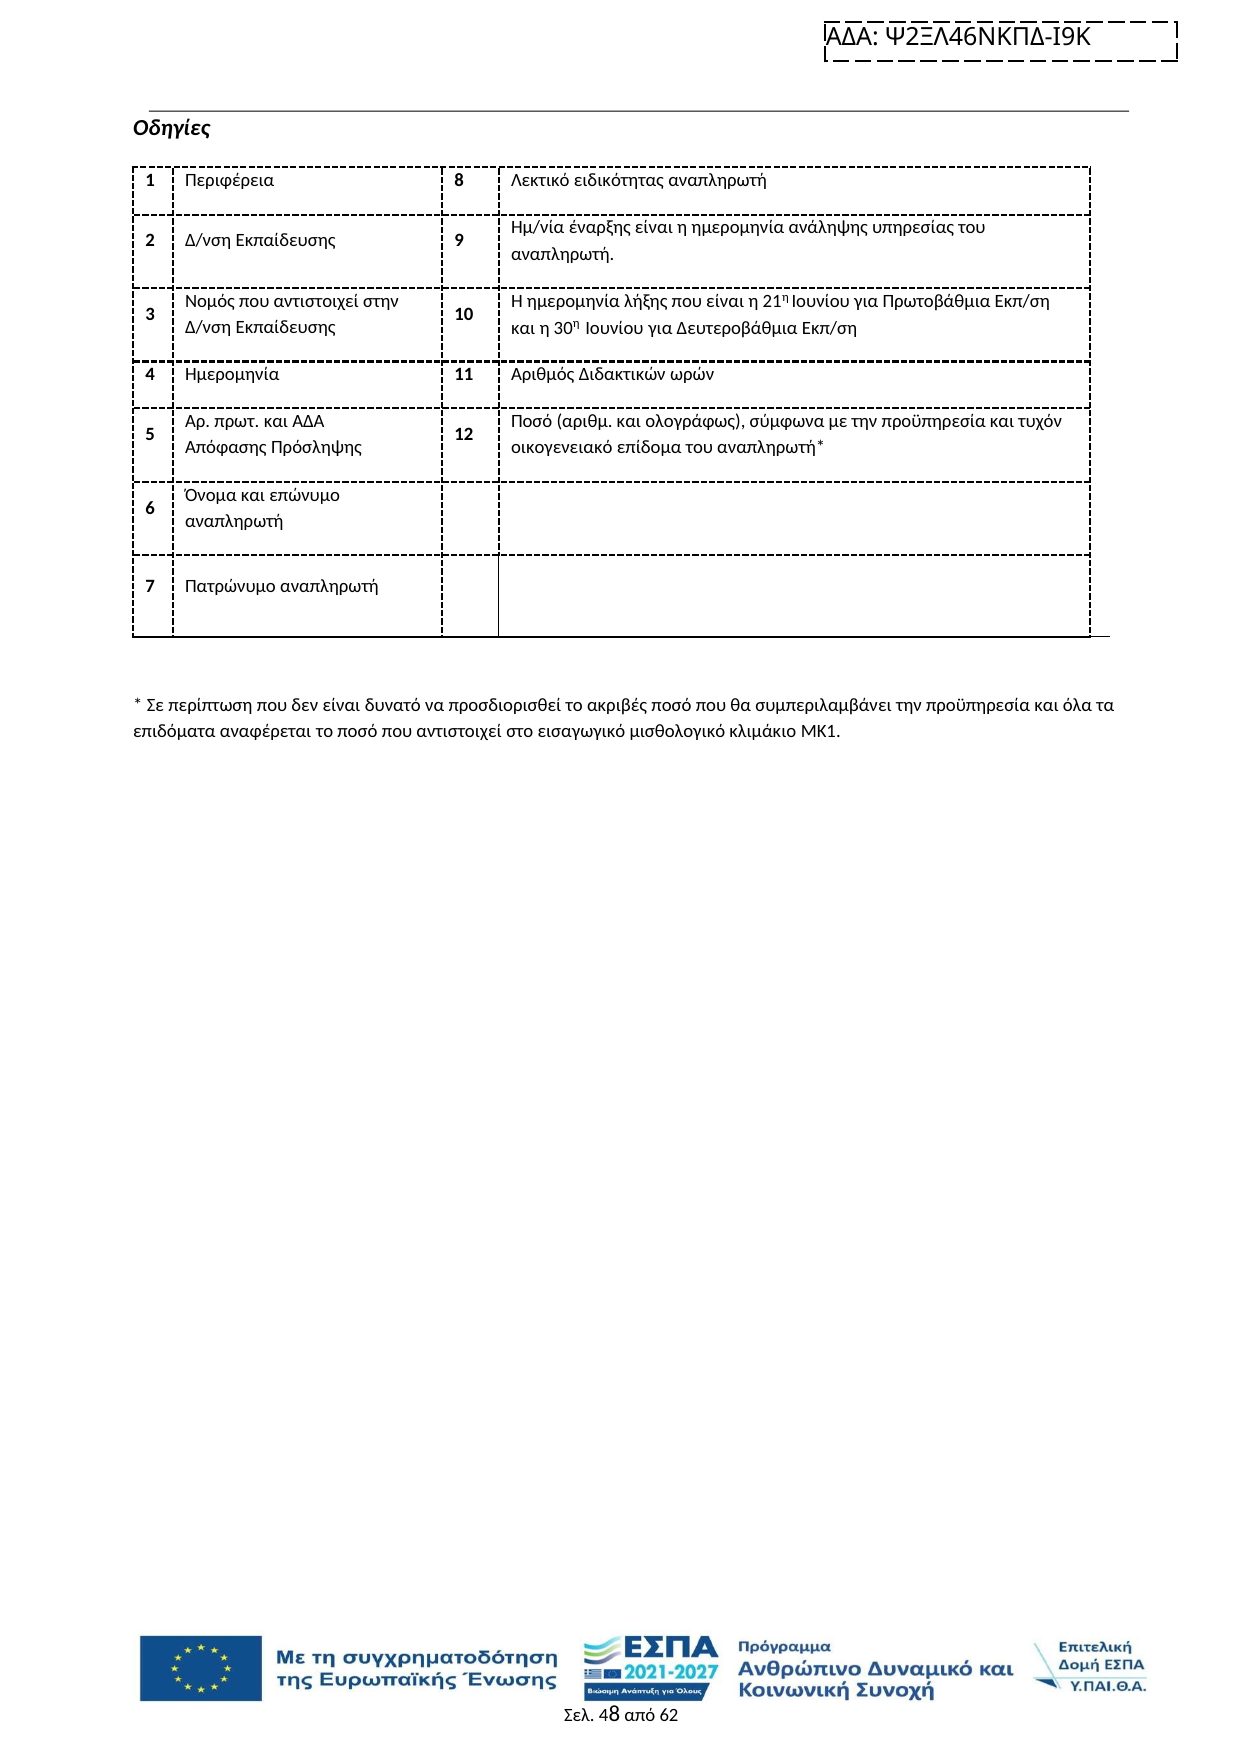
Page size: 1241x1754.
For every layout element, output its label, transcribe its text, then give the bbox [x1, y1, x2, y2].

table_cell Αριθμός Διδακτικών ωρών [499, 360, 1090, 407]
table_cell Ημερομηνία [173, 360, 442, 407]
table_cell 9 [442, 214, 499, 287]
table_header 1 [133, 166, 173, 213]
table_cell [442, 554, 498, 636]
table_cell Ημ/νία έναρξης είναι η ημερομηνία ανάληψης υπηρεσίας του αναπληρωτή. [499, 214, 1090, 287]
table_cell 10 [442, 287, 499, 360]
table_header 8 [442, 166, 499, 213]
table_header [1090, 166, 1110, 636]
table_cell 5 [133, 407, 173, 481]
picture [133, 1629, 1152, 1703]
table_cell 12 [442, 407, 499, 481]
table_cell 11 [442, 360, 499, 407]
table_cell Όνομα και επώνυμο αναπληρωτή [173, 481, 442, 554]
table_cell Αρ. πρωτ. και ΑΔΑ Απόφασης Πρόσληψης [173, 407, 442, 481]
table_cell Η ημερομηνία λήξης που είναι η 21η Ιουνίου για Πρωτοβάθμια Εκπ/ση και η 30η Ιουνίου για Δευτεροβάθμια Εκπ/ση [499, 287, 1090, 360]
table_cell [442, 481, 499, 554]
table_cell 3 [133, 287, 173, 360]
table_cell 6 [133, 481, 173, 554]
subtitle Οδηγίες [133, 113, 1203, 141]
table_cell [499, 481, 1090, 554]
table_cell 4 [133, 360, 173, 407]
table_cell Νομός που αντιστοιχεί στην Δ/νση Εκπαίδευσης [173, 287, 442, 360]
table_cell Πατρώνυμο αναπληρωτή [173, 554, 442, 636]
table_header Λεκτικό ειδικότητας αναπληρωτή [499, 166, 1090, 213]
table_cell 7 [133, 554, 173, 636]
table_cell [499, 554, 1090, 636]
table_header Περιφέρεια [173, 166, 442, 213]
table_cell 2 [133, 214, 173, 287]
table_cell Ποσό (αριθμ. και ολογράφως), σύμφωνα με την προϋπηρεσία και τυχόν οικογενειακό επίδομα του αναπληρωτή* [499, 407, 1090, 481]
table_cell Δ/νση Εκπαίδευσης [173, 214, 442, 287]
text * Σε περίπτωση που δεν είναι δυνατό να προσδιορισθεί το ακριβές ποσό που θα συμπεριλαμβάνει την προϋπηρεσία και όλα τα επιδόματα αναφέρεται το ποσό που αντιστοιχεί στο εισαγωγικό μισθολογικό κλιμάκιο ΜΚ1. [133, 693, 1138, 743]
